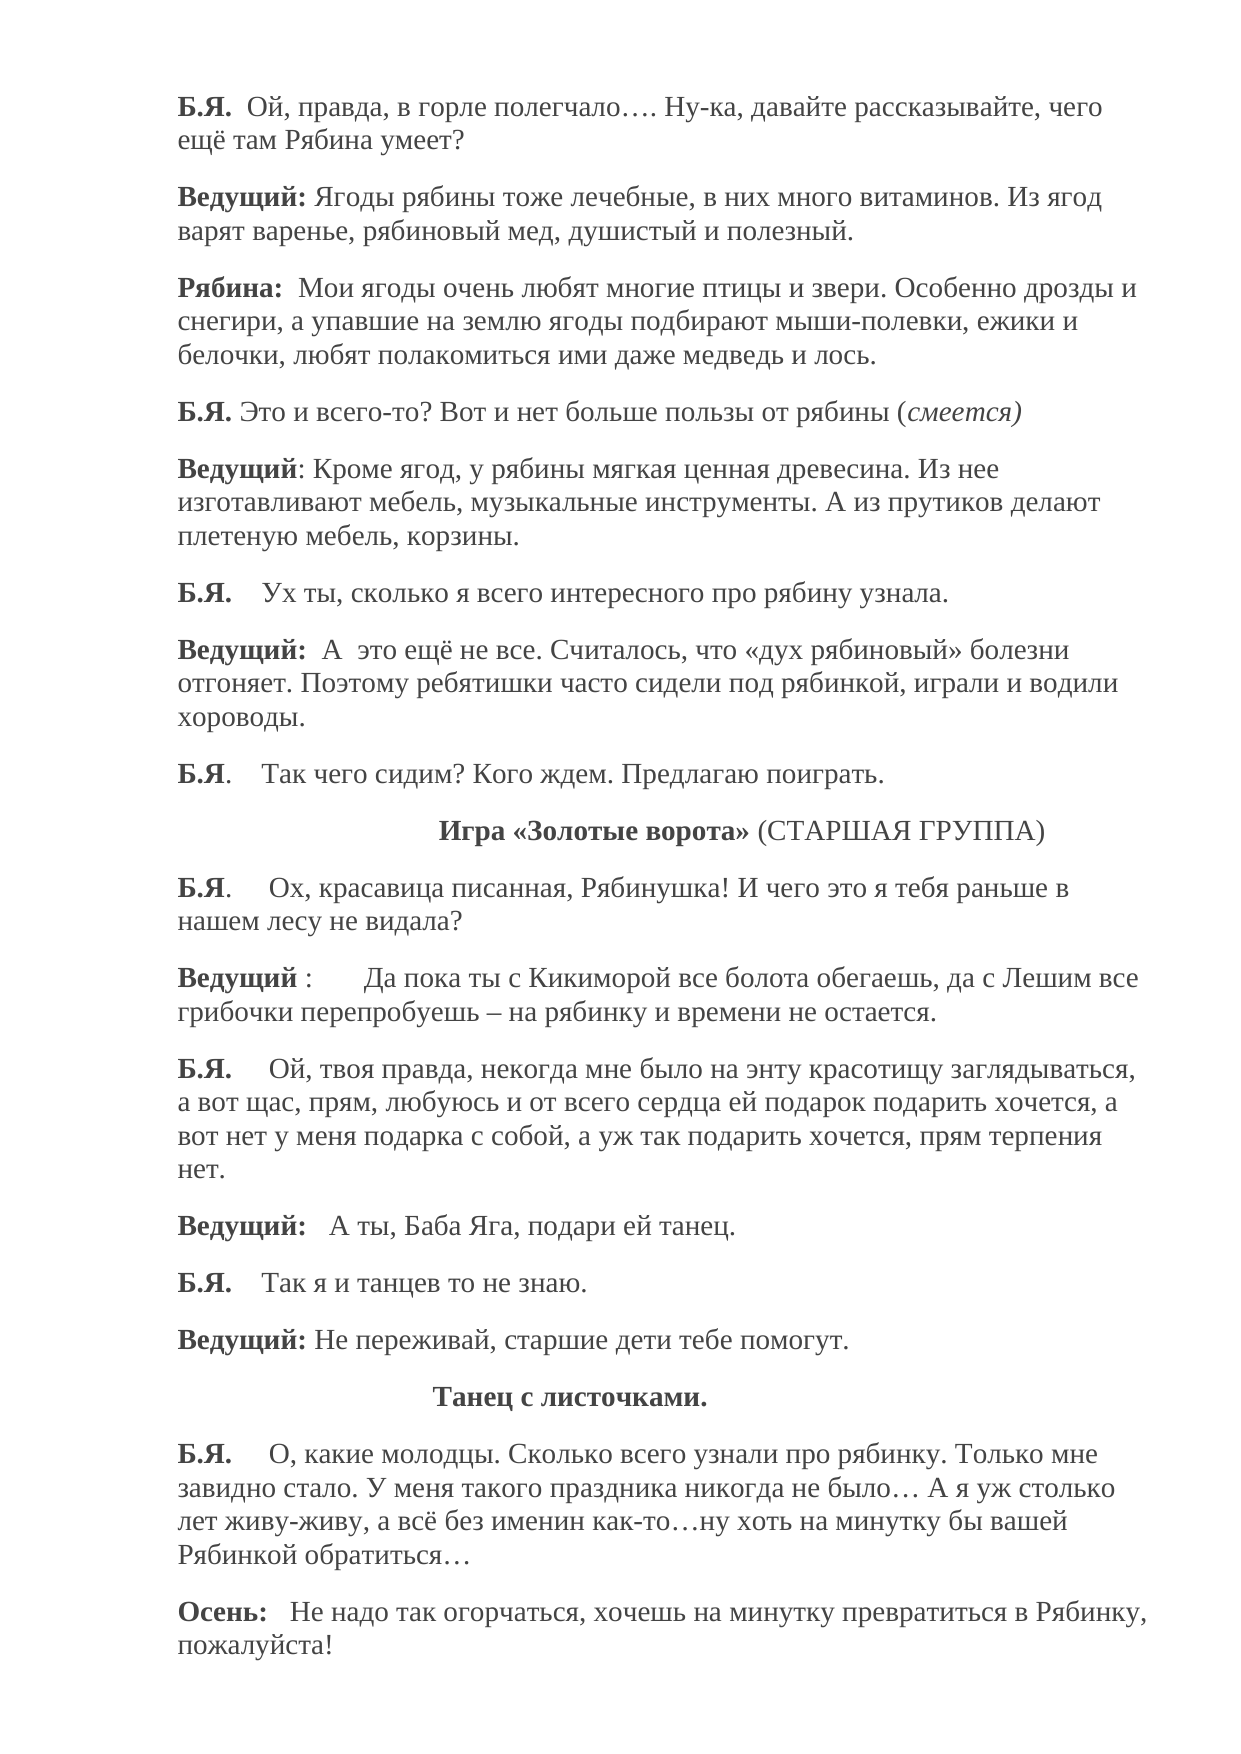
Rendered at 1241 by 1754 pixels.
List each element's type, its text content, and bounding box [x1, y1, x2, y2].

text Ведущий: Не переживай, старшие дети тебе помогут. [177, 1322, 1152, 1356]
text Рябина: Мои ягоды очень любят многие птицы и звери. Особенно дрозды и снегири, а упавшие на землю ягоды подбирают мыши-полевки, ежики и белочки, любят полакомиться ими даже медведь и лось. [177, 270, 1152, 370]
text Б.Я. О, какие молодцы. Сколько всего узнали про рябинку. Только мне завидно стало. У меня такого праздника никогда не было… А я уж столько лет живу-живу, а всё без именин как-то…ну хоть на минутку бы вашей Рябинкой обратиться… [177, 1436, 1152, 1571]
text Б.Я. Ой, твоя правда, некогда мне было на энту красотищу заглядываться, а вот щас, прям, любуюсь и от всего сердца ей подарок подарить хочется, а вот нет у меня подарка с собой, а уж так подарить хочется, прям терпения нет. [177, 1051, 1152, 1185]
text Ведущий : Да пока ты с Кикиморой все болота обегаешь, да с Лешим все грибочки перепробуешь – на рябинку и времени не остается. [177, 960, 1152, 1027]
text Б.Я. Ух ты, сколько я всего интересного про рябину узнала. [177, 575, 1152, 608]
text Б.Я. Ой, правда, в горле полегчало…. Ну-ка, давайте рассказывайте, чего ещё там Рябина умеет? [177, 89, 1152, 156]
text Ведущий: А ты, Баба Яга, подари ей танец. [177, 1208, 1152, 1242]
text Игра «Золотые ворота» (СТАРШАЯ ГРУППА) [177, 813, 1152, 846]
text Ведущий: А это ещё не все. Считалось, что «дух рябиновый» болезни отгоняет. Поэтому ребятишки часто сидели под рябинкой, играли и водили хороводы. [177, 632, 1152, 732]
text Б.Я. Так я и танцев то не знаю. [177, 1265, 1152, 1299]
text Осень: Не надо так огорчаться, хочешь на минутку превратиться в Рябинку, пожалуйста! [177, 1594, 1152, 1661]
text Ведущий: Ягоды рябины тоже лечебные, в них много витаминов. Из ягод варят варенье, рябиновый мед, душистый и полезный. [177, 179, 1152, 246]
text Ведущий: Кроме ягод, у рябины мягкая ценная древесина. Из нее изготавливают мебель, музыкальные инструменты. А из прутиков делают плетеную мебель, корзины. [177, 451, 1152, 551]
text Б.Я. Так чего сидим? Кого ждем. Предлагаю поиграть. [177, 756, 1152, 789]
text Танец с листочками. [177, 1379, 1152, 1413]
text Б.Я. Ох, красавица писанная, Рябинушка! И чего это я тебя раньше в нашем лесу не видала? [177, 870, 1152, 937]
text Б.Я. Это и всего-то? Вот и нет больше пользы от рябины (смеется) [177, 394, 1152, 427]
